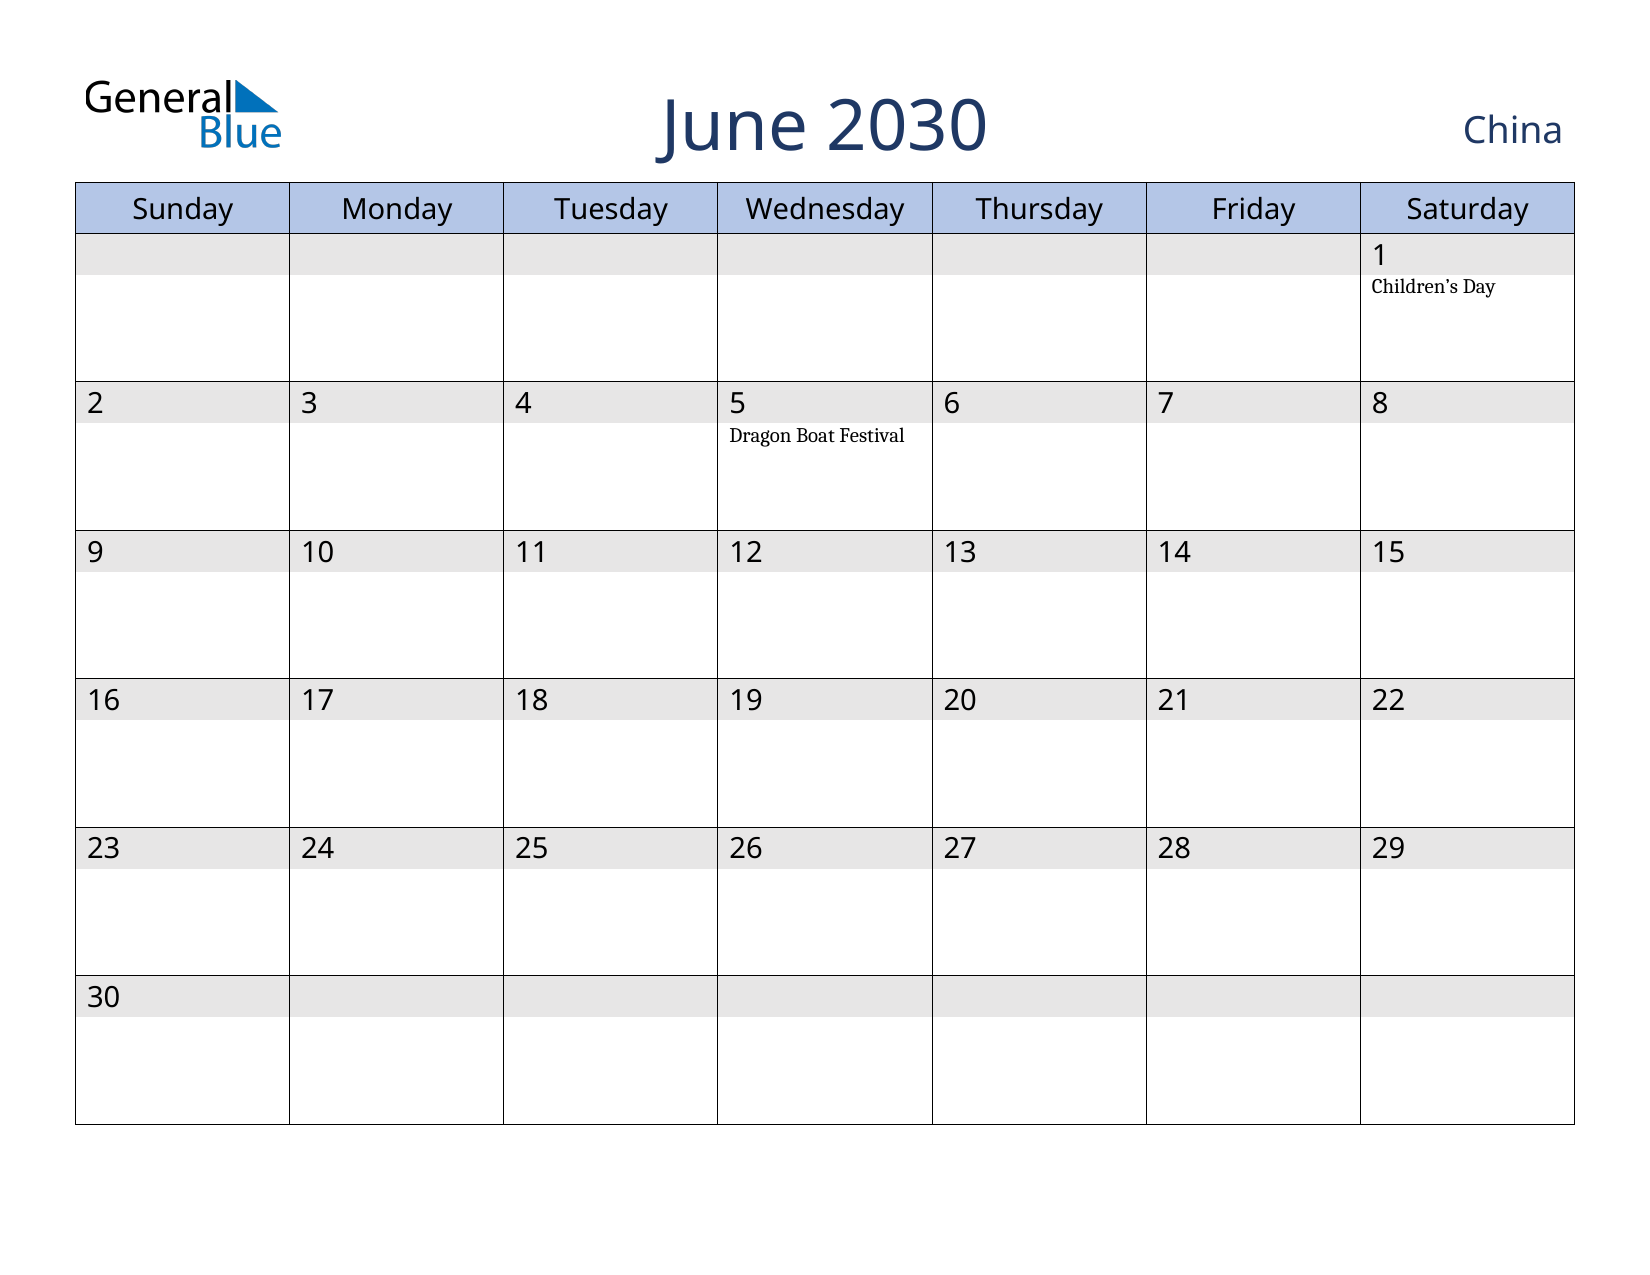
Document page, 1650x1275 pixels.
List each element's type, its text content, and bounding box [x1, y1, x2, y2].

table_cell [1147, 869, 1360, 975]
table_cell 2 [76, 382, 289, 423]
table_cell [1147, 275, 1360, 381]
table_cell [718, 869, 932, 975]
table_cell [76, 275, 289, 381]
table_cell [1147, 976, 1360, 1017]
table_cell 12 [718, 531, 932, 572]
table_cell [76, 234, 289, 275]
table_header [76, 75, 503, 182]
table_cell 24 [290, 828, 503, 869]
table_cell Monday [290, 183, 503, 233]
table_cell [1147, 720, 1360, 827]
table_cell [290, 976, 503, 1017]
table_cell [504, 234, 717, 275]
table_cell [933, 869, 1146, 975]
table_cell [504, 275, 717, 381]
table_cell 13 [933, 531, 1146, 572]
table_cell [76, 423, 289, 530]
table_cell 11 [504, 531, 717, 572]
table_cell [933, 275, 1146, 381]
table_cell 6 [933, 382, 1146, 423]
table_cell [1147, 572, 1360, 678]
table_cell 30 [76, 976, 289, 1017]
table_cell 25 [504, 828, 717, 869]
table_cell 26 [718, 828, 932, 869]
table_cell [290, 869, 503, 975]
table_cell [718, 234, 932, 275]
table_header China [1146, 75, 1574, 182]
table_cell [933, 720, 1146, 827]
table_cell [1361, 869, 1574, 975]
table_cell 22 [1361, 679, 1574, 720]
table_cell Sunday [76, 183, 289, 233]
table_cell [504, 720, 717, 827]
table_cell [933, 1017, 1146, 1123]
table_header June 2030 [504, 75, 1146, 182]
table_cell 4 [504, 382, 717, 423]
table_cell [933, 976, 1146, 1017]
table_cell 15 [1361, 531, 1574, 572]
table_cell 3 [290, 382, 503, 423]
table_cell [290, 720, 503, 827]
table_cell Wednesday [718, 183, 932, 233]
table_cell [1361, 976, 1574, 1017]
table_cell [1147, 423, 1360, 530]
table_cell Saturday [1361, 183, 1574, 233]
table_cell [290, 1017, 503, 1123]
table_cell 7 [1147, 382, 1360, 423]
table_cell Friday [1147, 183, 1360, 233]
table_cell 14 [1147, 531, 1360, 572]
table_cell [718, 1017, 932, 1123]
table_cell [504, 423, 717, 530]
table_cell [1361, 720, 1574, 827]
table_cell [718, 275, 932, 381]
table_cell [504, 1017, 717, 1123]
table_cell 27 [933, 828, 1146, 869]
table_cell [290, 423, 503, 530]
table_cell [76, 720, 289, 827]
table_cell [76, 1017, 289, 1123]
table_cell [933, 234, 1146, 275]
table_cell [1361, 1017, 1574, 1123]
table_cell Dragon Boat Festival [718, 423, 932, 530]
table_cell [718, 572, 932, 678]
table_cell [504, 976, 717, 1017]
table_cell [1147, 234, 1360, 275]
table_cell 20 [933, 679, 1146, 720]
table_cell 29 [1361, 828, 1574, 869]
picture [86, 80, 281, 148]
table_cell [504, 572, 717, 678]
table_cell [76, 869, 289, 975]
table_cell [718, 976, 932, 1017]
table_cell 8 [1361, 382, 1574, 423]
table_cell 18 [504, 679, 717, 720]
table_cell 10 [290, 531, 503, 572]
table_cell 17 [290, 679, 503, 720]
table_cell [1147, 1017, 1360, 1123]
table_cell [76, 572, 289, 678]
table_cell 1 [1361, 234, 1574, 275]
table_cell 16 [76, 679, 289, 720]
table_cell 21 [1147, 679, 1360, 720]
table_cell [933, 572, 1146, 678]
table_cell 9 [76, 531, 289, 572]
table_cell [1361, 572, 1574, 678]
table_cell [504, 869, 717, 975]
table_cell [933, 423, 1146, 530]
table_cell [290, 275, 503, 381]
table_cell [290, 572, 503, 678]
table_cell Children’s Day [1361, 275, 1574, 381]
table_cell 5 [718, 382, 932, 423]
table_cell [1361, 423, 1574, 530]
table_cell [290, 234, 503, 275]
table_cell Thursday [933, 183, 1146, 233]
table_cell 28 [1147, 828, 1360, 869]
table_cell Tuesday [504, 183, 717, 233]
table_cell 23 [76, 828, 289, 869]
table_cell [718, 720, 932, 827]
table_cell 19 [718, 679, 932, 720]
